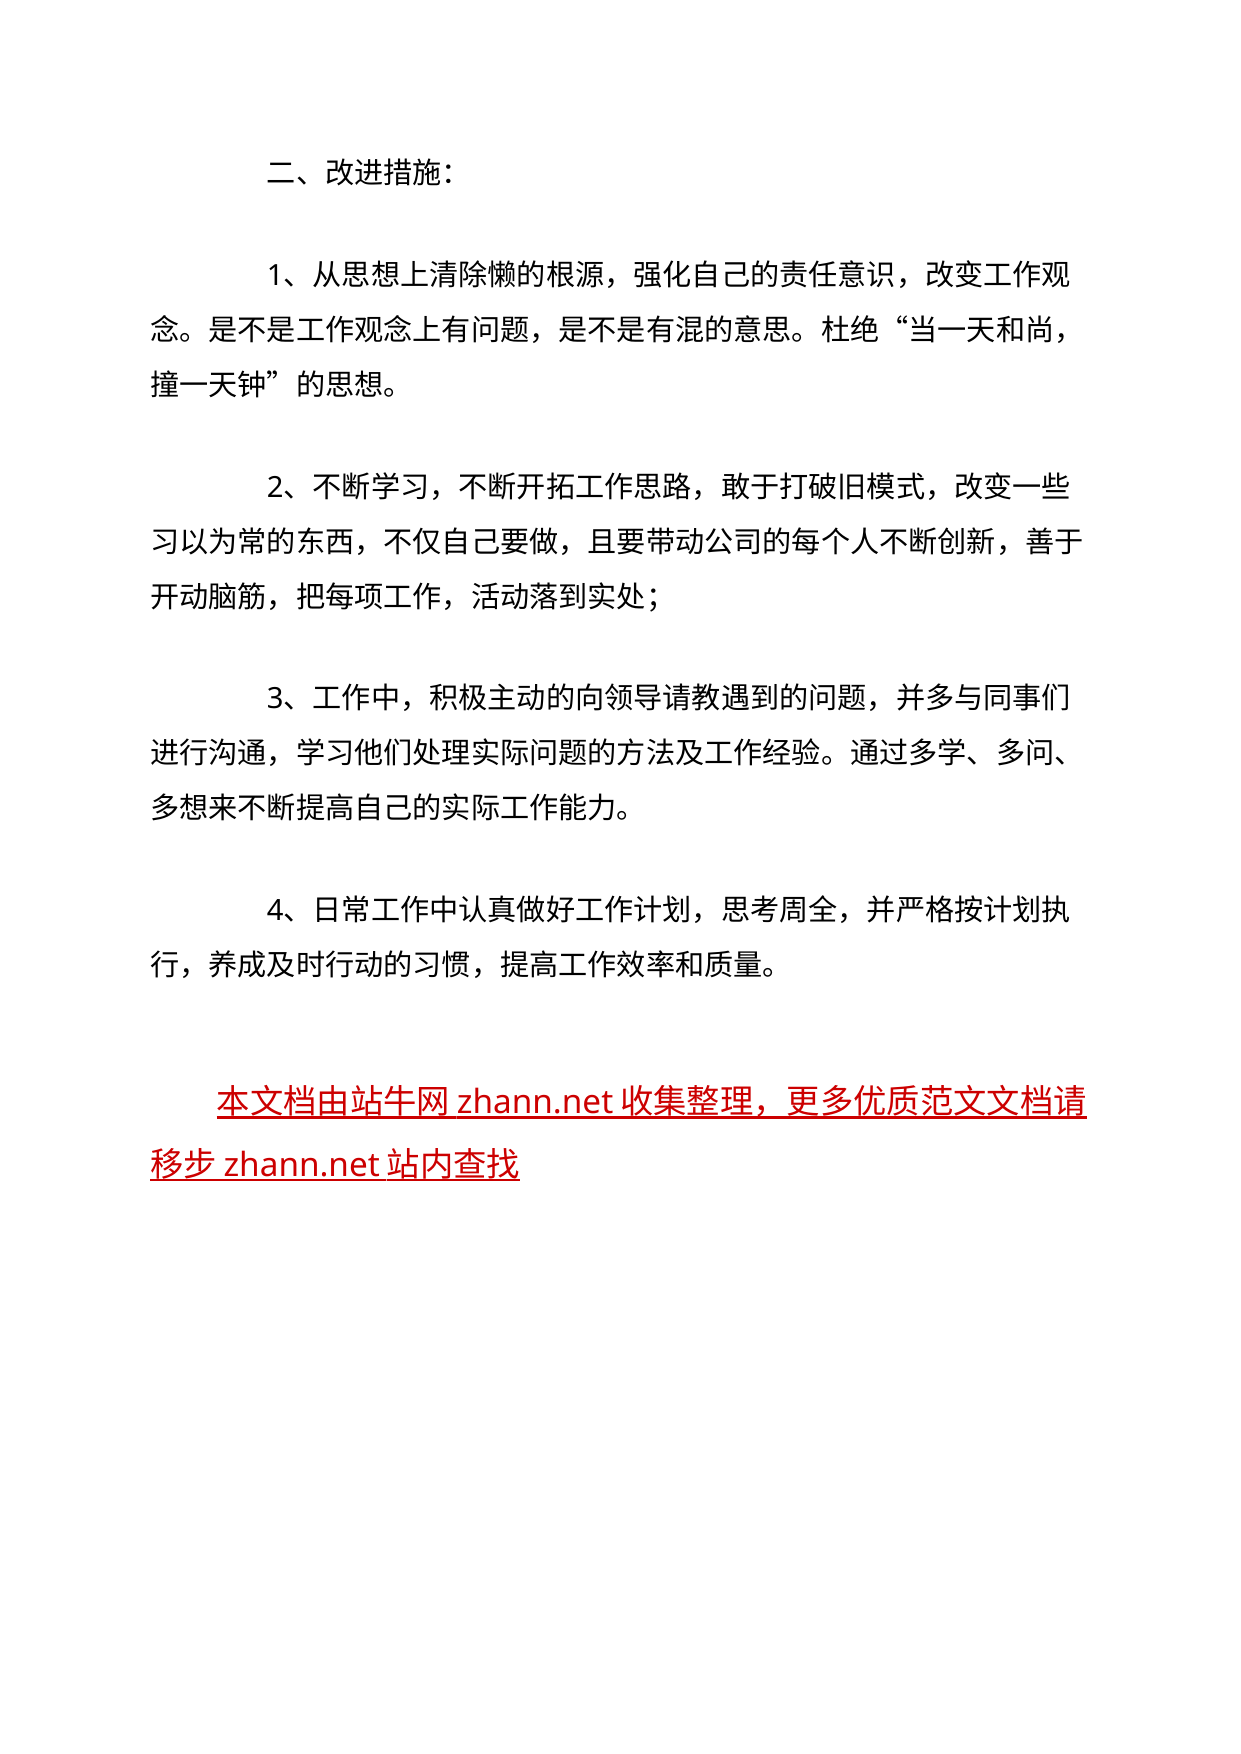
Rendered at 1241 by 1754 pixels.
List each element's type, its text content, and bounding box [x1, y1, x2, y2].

text 2、不断学习，不断开拓工作思路，敢于打破旧模式，改变一些习以为常的东西，不仅自己要做，且要带动公司的每个人不断创新，善于开动脑筋，把每项工作，活动落到实处； [150, 463, 1090, 616]
text 4、日常工作中认真做好工作计划，思考周全，并严格按计划执行，养成及时行动的习惯，提高工作效率和质量。 [150, 887, 1090, 984]
text 1、从思想上清除懒的根源，强化自己的责任意识，改变工作观念。是不是工作观念上有问题，是不是有混的意思。杜绝“当一天和尚，撞一天钟”的思想。 [150, 252, 1090, 404]
text 3、工作中，积极主动的向领导请教遇到的问题，并多与同事们进行沟通，学习他们处理实际问题的方法及工作经验。通过多学、多问、多想来不断提高自己的实际工作能力。 [150, 675, 1090, 827]
text 二、改进措施： [150, 150, 1090, 192]
text 本文档由站牛网zhann.net收集整理，更多优质范文文档请移步zhann.net站内查找 [150, 1075, 1090, 1186]
